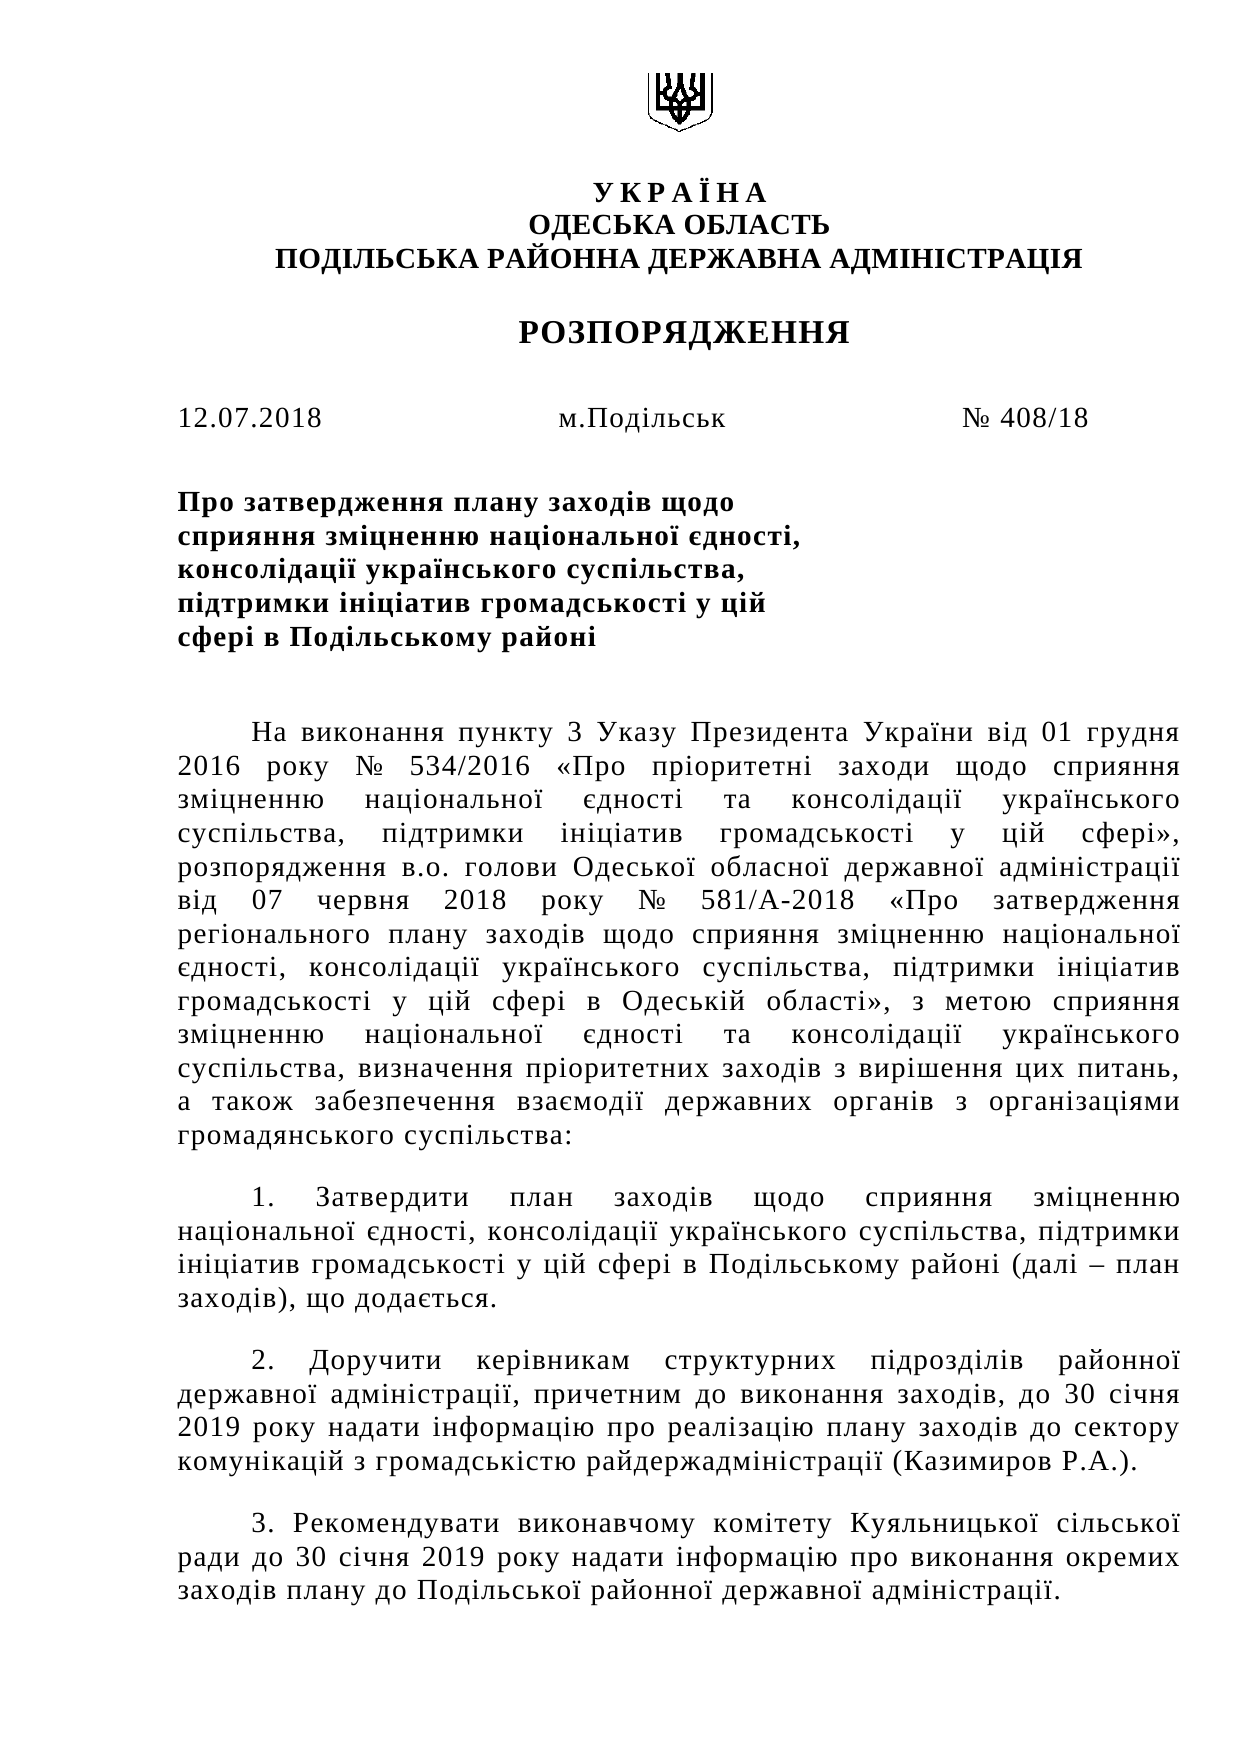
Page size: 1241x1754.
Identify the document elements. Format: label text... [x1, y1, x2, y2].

text сприяння зміцненню національної єдності, [177, 518, 1181, 552]
text підтримки ініціатив громадськості у цій [177, 585, 1181, 619]
title УКРАЇНА [177, 181, 1181, 207]
text На виконання пункту 3 Указу Президента України від 01 грудня 2016 року № 534/2016 «Про пріоритетні заходи щодо сприяння зміцненню національної єдності та консолідації українського суспільства, підтримки ініціатив громадськості у цій сфері», розпорядження в.о. голови Одеської обласної державної адміністрації від 07 червня 2018 року № 581/А-2018 «Про затвердження регіонального плану заходів щодо сприяння зміцненню національної єдності, консолідації українського суспільства, підтримки ініціатив громадськості у цій сфері в Одеській області», з метою сприяння зміцненню національної єдності та консолідації українського суспільства, визначення пріоритетних заходів з вирішення цих питань, а також забезпечення взаємодії державних органів з організаціями громадянського суспільства: [177, 714, 1181, 1151]
text консолідації українського суспільства, [177, 552, 1181, 585]
text 3. Рекомендувати виконавчому комітету Куяльницької сільської ради до 30 січня 2019 року надати інформацію про виконання окремих заходів плану до Подільської районної державної адміністрації. [177, 1505, 1181, 1606]
text 1. Затвердити план заходів щодо сприяння зміцненню національної єдності, консолідації українського суспільства, підтримки ініціатив громадськості у цій сфері в Подільському районі (далі – план заходів), що додається. [177, 1179, 1181, 1313]
text 2. Доручити керівникам структурних підрозділів районної державної адміністрації, причетним до виконання заходів, до 30 січня 2019 року надати інформацію про реалізацію плану заходів до сектору комунікацій з громадськістю райдержадміністрації (Казимиров Р.А.). [177, 1342, 1181, 1476]
text 12.07.2018 м.Подільськ № 408/18 [177, 401, 1181, 434]
text РОЗПОРЯДЖЕННЯ [177, 313, 1181, 351]
title ОДЕСЬКА ОБЛАСТЬ [177, 207, 1181, 241]
text Про затвердження плану заходів щодо [177, 484, 1181, 518]
title ПОДІЛЬСЬКА РАЙОННА ДЕРЖАВНА АДМІНІСТРАЦІЯ [177, 241, 1181, 274]
text сфері в Подільському районі [177, 619, 1181, 652]
